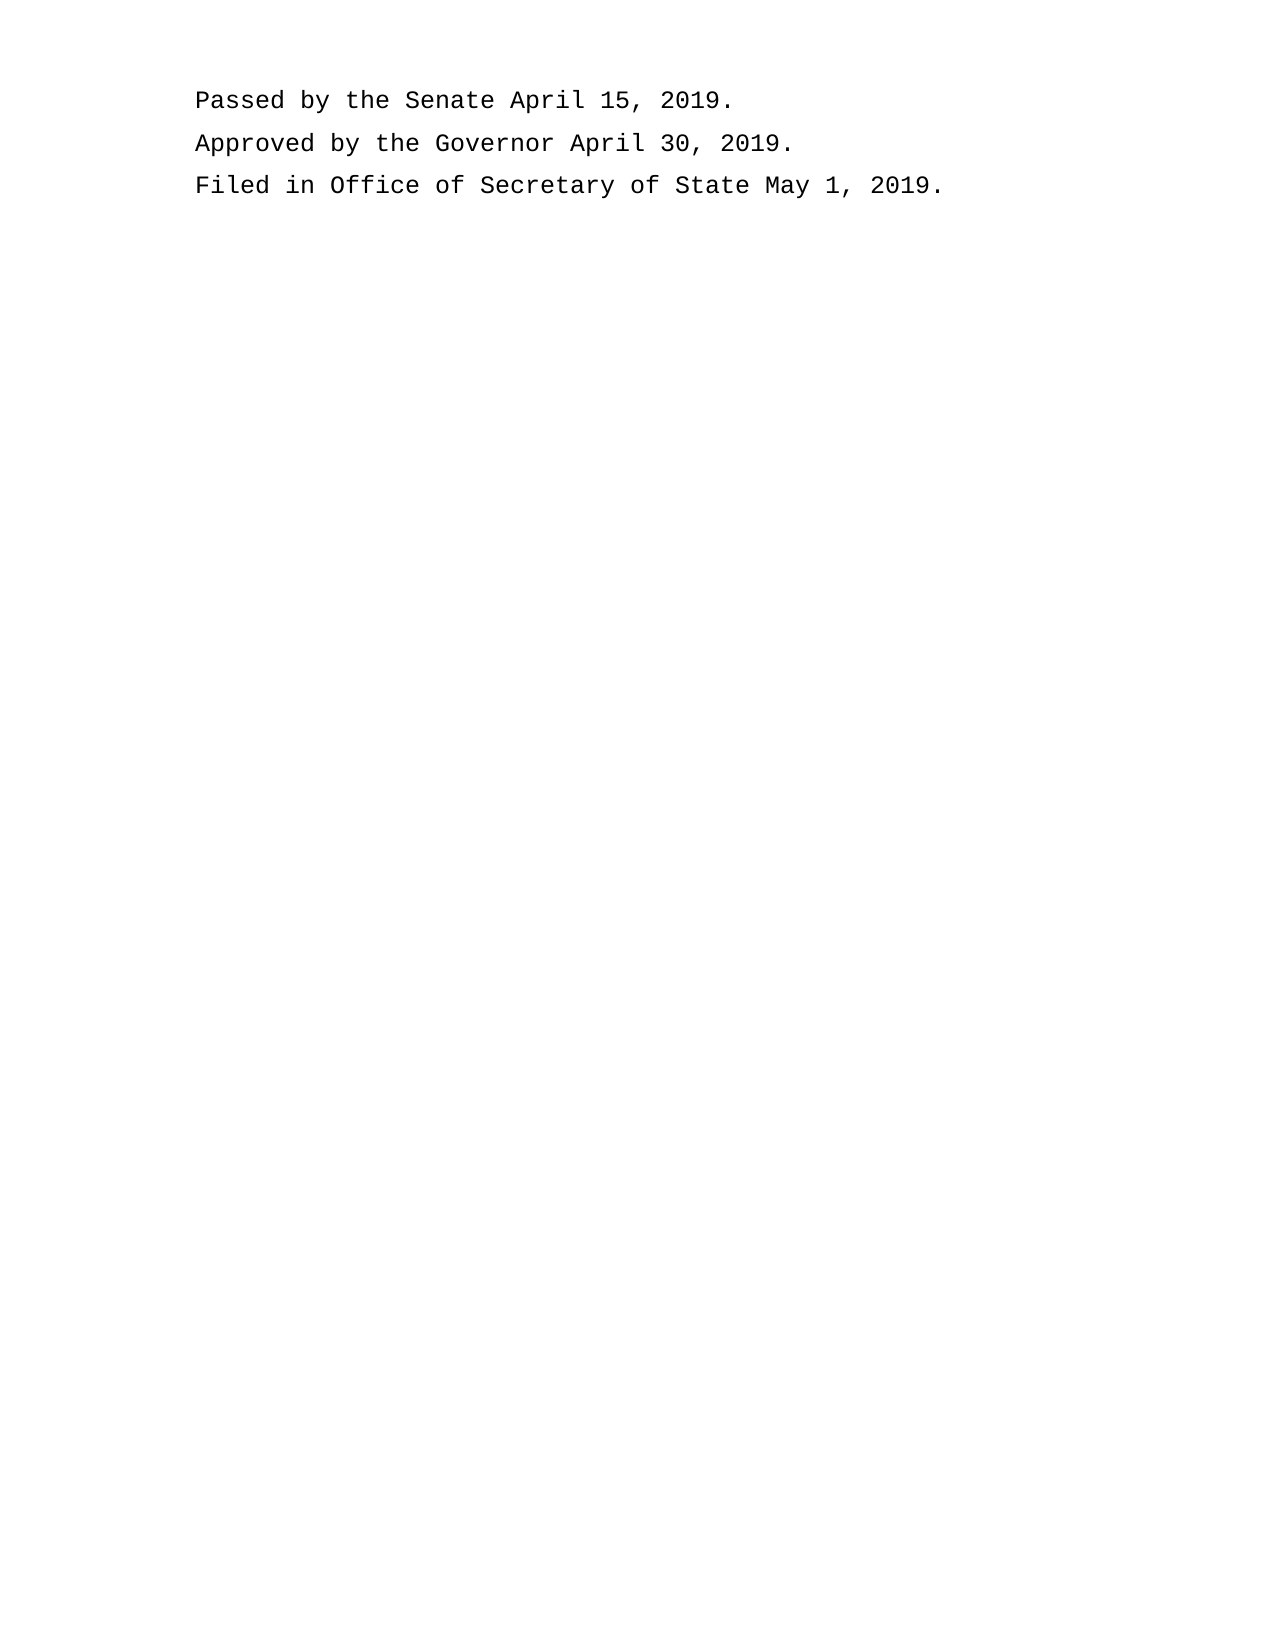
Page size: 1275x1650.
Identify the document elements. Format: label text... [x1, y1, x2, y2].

text Approved by the Governor April 30, 2019. [135, 117, 1170, 160]
text Filed in Office of Secretary of State May 1, 2019. [135, 160, 1170, 202]
text Passed by the Senate April 15, 2019. [135, 75, 1170, 117]
